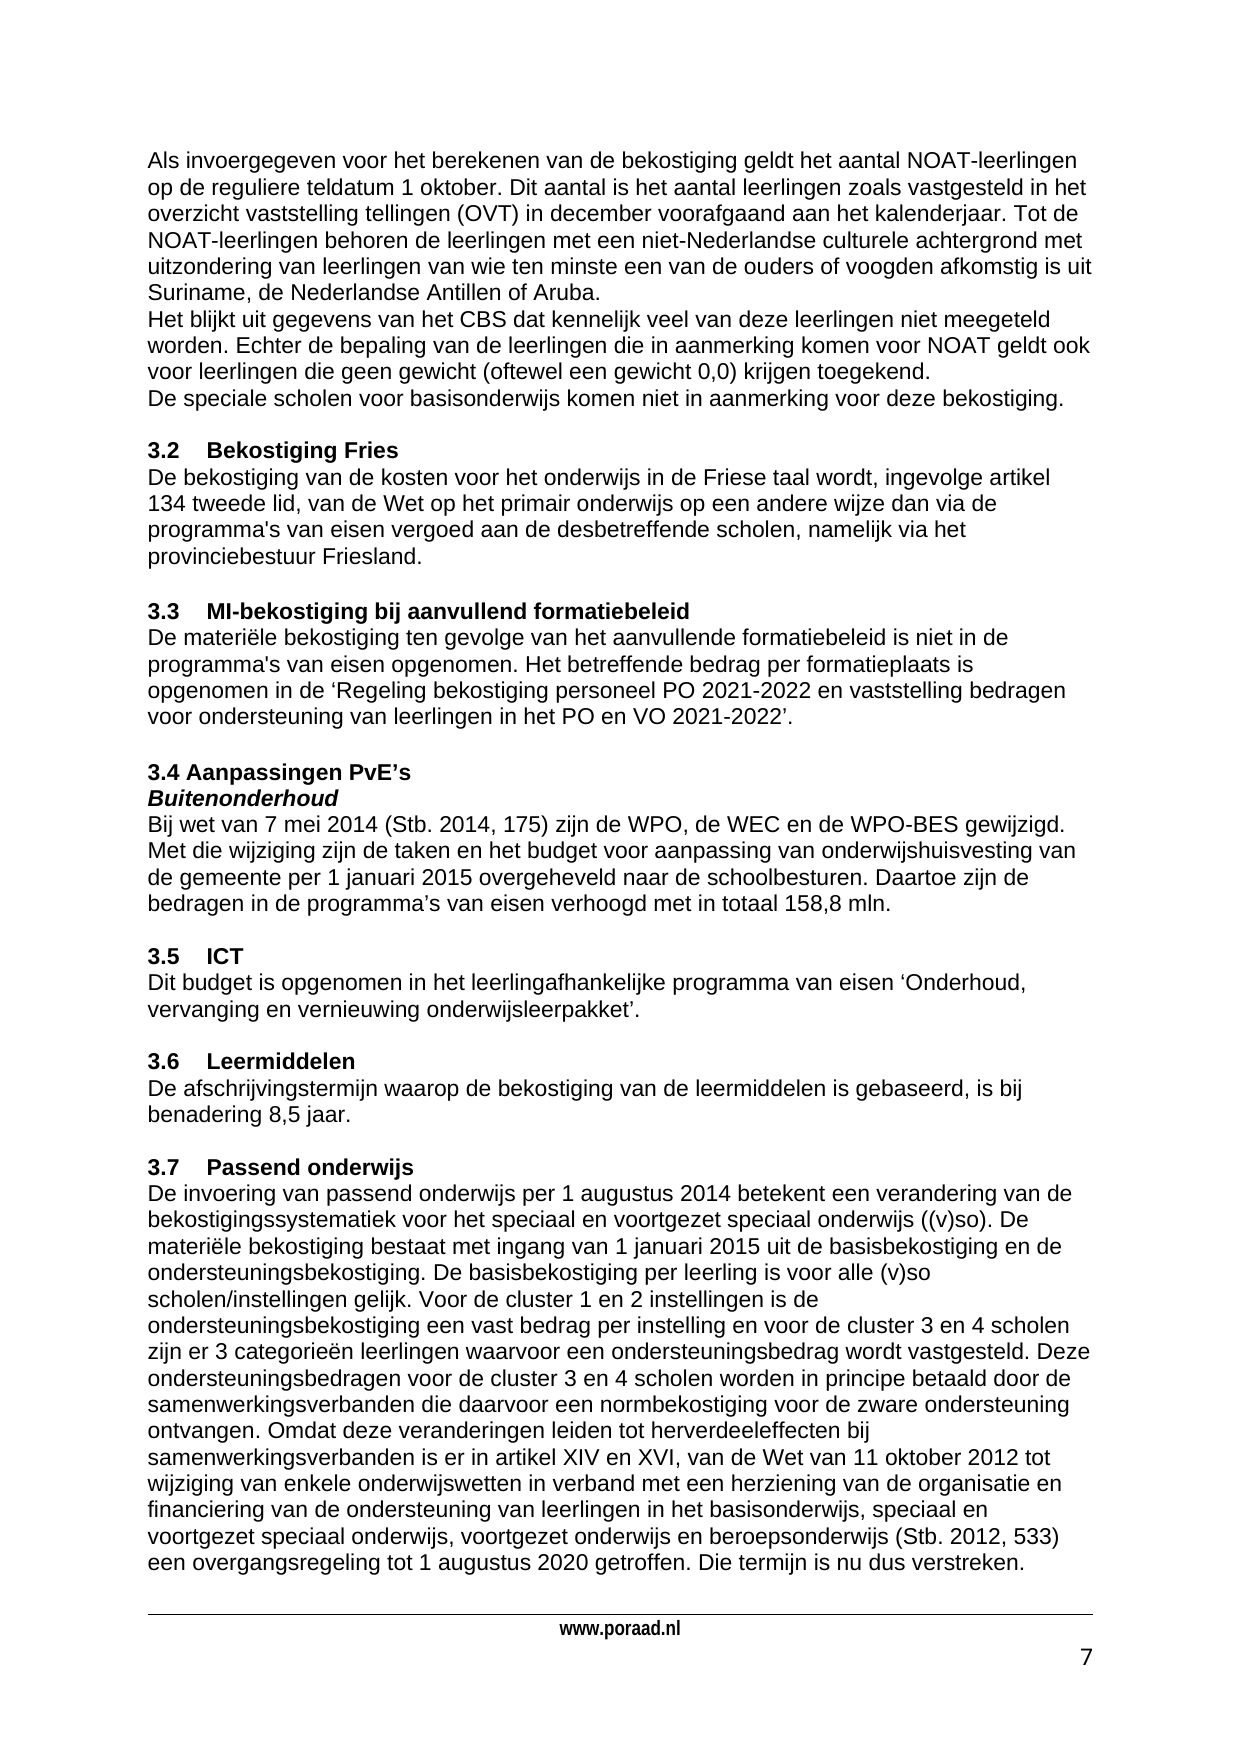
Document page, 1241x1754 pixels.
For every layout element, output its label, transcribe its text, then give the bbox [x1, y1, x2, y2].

text De invoering van passend onderwijs per 1 augustus 2014 betekent een verandering van de bekostigingssystematiek voor het speciaal en voortgezet speciaal onderwijs ((v)so). De materiële bekostiging bestaat met ingang van 1 januari 2015 uit de basisbekostiging en de ondersteuningsbekostiging. De basisbekostiging per leerling is voor alle (v)so scholen/instellingen gelijk. Voor de cluster 1 en 2 instellingen is de ondersteuningsbekostiging een vast bedrag per instelling en voor de cluster 3 en 4 scholen zijn er 3 categorieën leerlingen waarvoor een ondersteuningsbedrag wordt vastgesteld. Deze ondersteuningsbedragen voor de cluster 3 en 4 scholen worden in principe betaald door de samenwerkingsverbanden die daarvoor een normbekostiging voor de zware ondersteuning ontvangen. Omdat deze veranderingen leiden tot herverdeeleffecten bij samenwerkingsverbanden is er in artikel XIV en XVI, van de Wet van 11 oktober 2012 tot wijziging van enkele onderwijswetten in verband met een herziening van de organisatie en financiering van de ondersteuning van leerlingen in het basisonderwijs, speciaal en voortgezet speciaal onderwijs, voortgezet onderwijs en beroepsonderwijs (Stb. 2012, 533) een overgangsregeling tot 1 augustus 2020 getroffen. Die termijn is nu dus verstreken. [147, 1180, 1093, 1575]
text 3.2 Bekostiging Fries [147, 437, 1093, 464]
text 3.4 Aanpassingen PvE’s [147, 758, 1093, 785]
text 3.3 MI-bekostiging bij aanvullend formatiebeleid [147, 598, 1093, 624]
text Buitenonderhoud [147, 785, 1093, 811]
text 3.7 Passend onderwijs [147, 1154, 1093, 1180]
text De bekostiging voor het onderwijs in de Friese taal wordt, ingevolge artikel 134 tweede lid, op het primair onderwijs op een andere wijze dan via vergoed aan de desbetreffende scholen, namelijk via het provinciebestuur Friesland. [147, 464, 1093, 569]
text De speciale scholen voor basisonderwijs komen niet in aanmerking voor deze bekostiging. [147, 385, 1093, 411]
text 3.5 ICT [147, 943, 1093, 969]
text Bij wet van 7 mei 2014 (Stb. 2014, 175) zijn de WPO, de WEC en de WPO-BES gewijzigd. Met die wijziging zijn de taken en het budget voor aanpassing van onderwijshuisvesting van de gemeente per 1 januari 2015 overgeheveld naar de schoolbesturen. Daartoe zijn de bedragen in de programma’s van eisen verhoogd met in totaal 158,8 mln. [147, 811, 1093, 917]
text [147, 147, 1093, 306]
text De materiële bekostiging ten gevolge van het aanvullende formatiebeleid is niet in opgenomen. Het betreffende bedrag per formatieplaats is opgenomen in de ‘Regeling bekostiging personeel PO 2021-2022 en vaststelling bedragen voor ondersteuning van leerlingen in het PO en VO 2021-2022’. [147, 624, 1093, 730]
text 3.6 Leermiddelen [147, 1048, 1093, 1075]
text Het blijkt uit gegevens van het CBS dat kennelijk veel van deze leerlingen niet meegeteld worden. Echter de bepaling die in aanmerking komen voor NOAT geldt ook voor leerlingen die geen gewicht (oftewel een gewicht 0,0) krijgen toegekend. [147, 306, 1093, 385]
text De afschrijvingstermijn waarop de bekostiging is gebaseerd, is bij benadering 8,5 jaar. [147, 1075, 1093, 1127]
text Dit budget is opgenomen in het leerlingafhankelijke programma van eisen ‘Onderhoud, vervanging en vernieuwing onderwijsleerpakket’. [147, 969, 1093, 1022]
